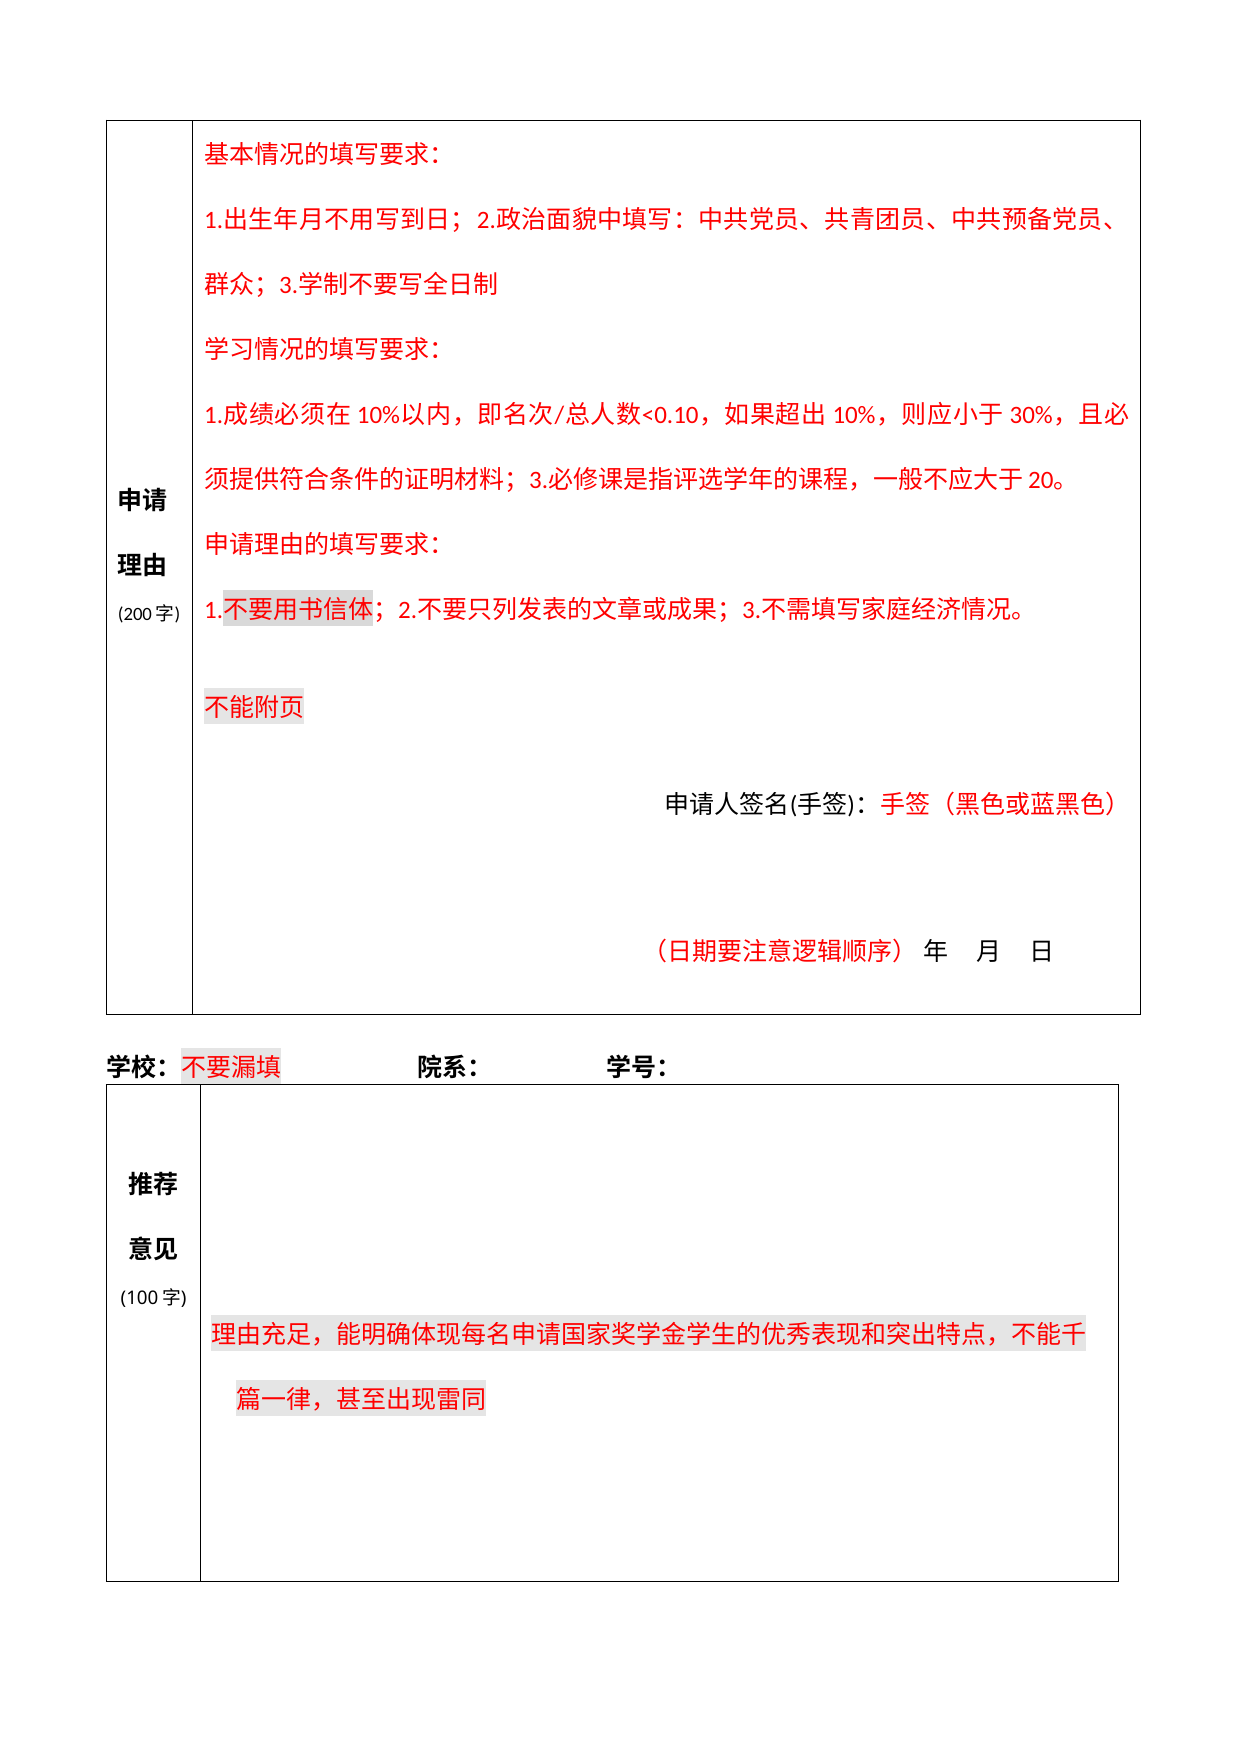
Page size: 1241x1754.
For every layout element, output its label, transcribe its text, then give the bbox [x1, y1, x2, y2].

text 学校：不要漏填 院系： 学号： [281, 1048, 1134, 1084]
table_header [201, 1085, 1118, 1581]
table_cell 基本情况的填写要求： 1.出生年月不用写到日；2.政治面貌中填写：中共党员、共青团员、中共预备党员、群众；3.学制不要写全日制 学习情况的填写要求： 1.成绩必须在10%以内，即名次/总人数<0.10，如果超出10%，则应小于30%，且必须提供符合条件的证明材料；3.必修课是指评选学年的课程，一般不应大于20。 申请理由的填写要求： 1.不要用书信体；2.不要只列发表的文章或成果；3.不需填写家庭经济情况。 不能附页 申请人签名(手签)：手签（黑色或蓝黑色） （日期要注意逻辑顺序） 年 月 日 [193, 121, 1140, 1014]
table_header 推荐意见 (100字) [107, 1085, 200, 1581]
text 学校：不要漏填 院系： 学号： [106, 1048, 181, 1084]
table_cell 申请理由(200字) [107, 121, 192, 1014]
